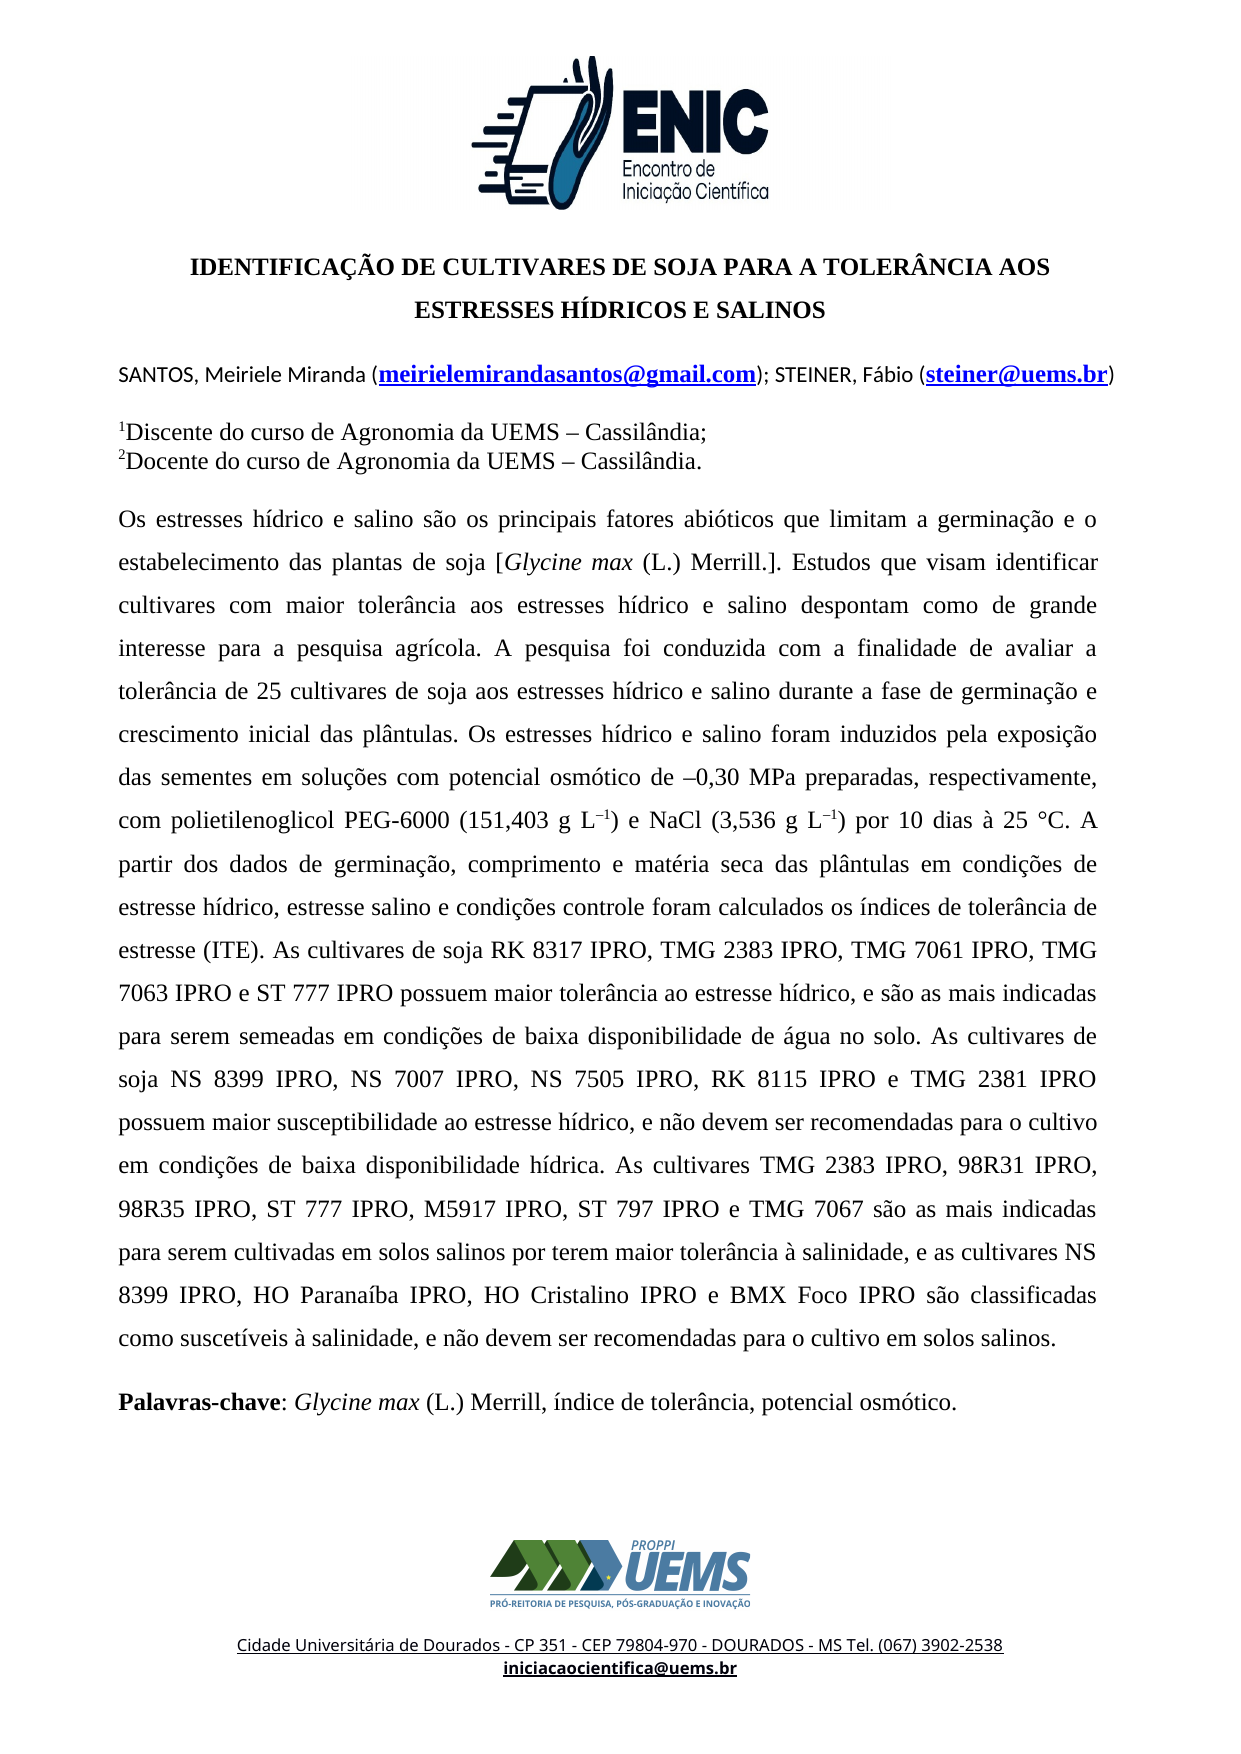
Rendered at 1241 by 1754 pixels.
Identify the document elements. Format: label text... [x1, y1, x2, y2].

text IDENTIFICAÇÃO DE CULTIVARES DE SOJA PARA A TOLERÂNCIA AOS ESTRESSES HÍDRICOS E SALINOS [118, 252, 1122, 324]
text Os estresses hídrico e salino são os principais fatores abióticos que limitam a germinação e o estabelecimento das plantas de soja [Glycine max (L.) Merrill.]. Estudos que visam identificar cultivares com maior tolerância aos estresses hídrico e salino despontam como de grande interesse para a pesquisa agrícola. A pesquisa foi conduzida com a finalidade de avaliar a tolerância de 25 cultivares de soja aos estresses hídrico e salino durante a fase de germinação e crescimento inicial das plântulas. Os estresses hídrico e salino foram induzidos pela exposição das sementes em soluções com potencial osmótico de –0,30 MPa preparadas, respectivamente, com polietilenoglicol PEG-6000 (151,403 g L–1) e NaCl (3,536 g L–1) por 10 dias à 25 °C. A partir dos dados de germinação, comprimento e matéria seca das plântulas em condições de estresse hídrico, estresse salino e condições controle foram calculados os índices de tolerância de estresse (ITE). As cultivares de soja RK 8317 IPRO, TMG 2383 IPRO, TMG 7061 IPRO, TMG 7063 IPRO e ST 777 IPRO possuem maior tolerância ao estresse hídrico, e são as mais indicadas para serem semeadas em condições de baixa disponibilidade de água no solo. As cultivares de soja NS 8399 IPRO, NS 7007 IPRO, NS 7505 IPRO, RK 8115 IPRO e TMG 2381 IPRO possuem maior susceptibilidade ao estresse hídrico, e não devem ser recomendadas para o cultivo em condições de baixa disponibilidade hídrica. As cultivares TMG 2383 IPRO, 98R31 IPRO, 98R35 IPRO, ST 777 IPRO, M5917 IPRO, ST 797 IPRO e TMG 7067 são as mais indicadas para serem cultivadas em solos salinos por terem maior tolerância à salinidade, e as cultivares NS 8399 IPRO, HO Paranaíba IPRO, HO Cristalino IPRO e BMX Foco IPRO são classificadas como suscetíveis à salinidade, e não devem ser recomendadas para o cultivo em solos salinos. [118, 504, 1098, 1352]
picture [490, 1540, 750, 1611]
text Palavras-chave: Glycine max (L.) Merrill, índice de tolerância, potencial osmótico. [118, 1387, 1098, 1416]
text 1Discente do curso de Agronomia da UEMS – Cassilândia; [118, 417, 1122, 446]
text 2Docente do curso de Agronomia da UEMS – Cassilândia. [118, 446, 1122, 475]
text SANTOS, Meiriele Miranda (meirielemirandasantos@gmail.com); STEINER, Fábio (steiner@uems.br) [118, 359, 1122, 389]
picture [349, 56, 891, 210]
